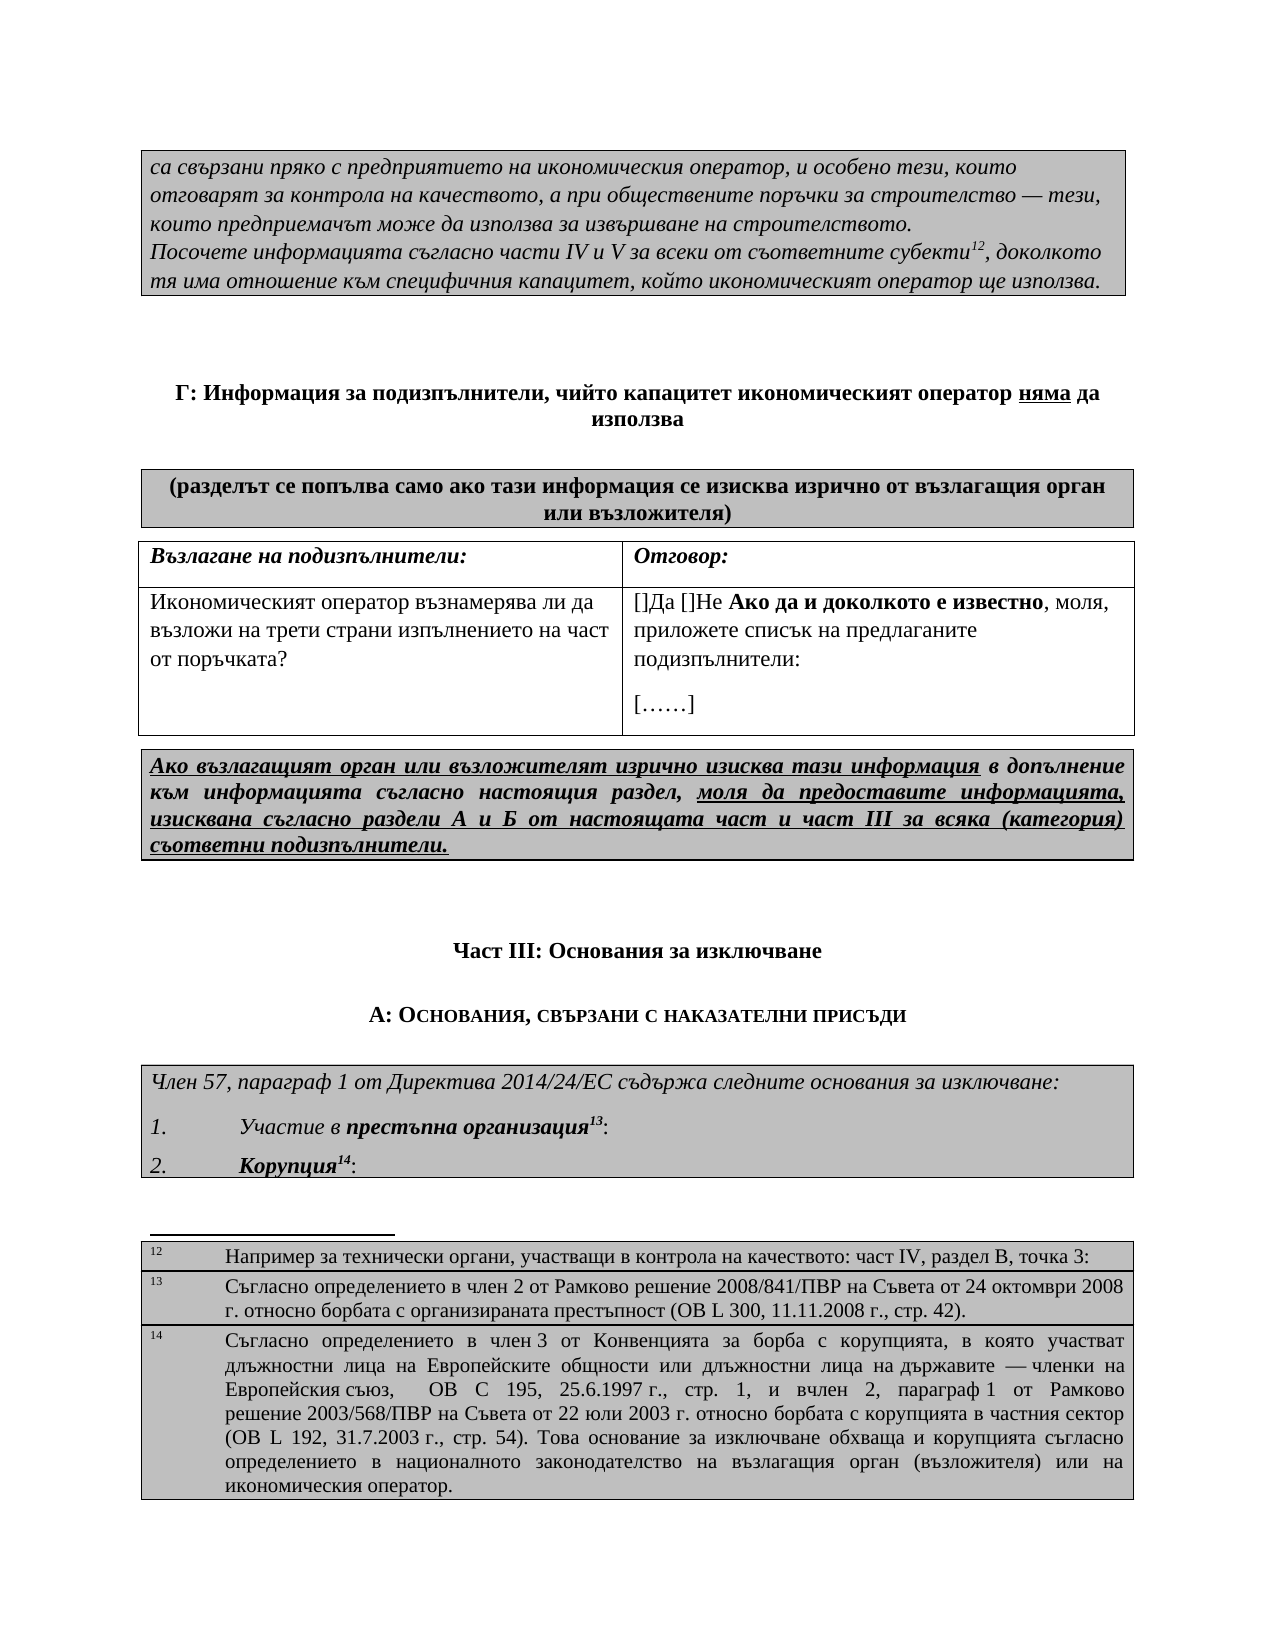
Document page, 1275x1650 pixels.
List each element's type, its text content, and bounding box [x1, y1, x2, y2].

text Корупция: [142, 1148, 1133, 1177]
title Част III: Основания за изключване [150, 937, 1125, 963]
title Ако възлагащият орган или възложителят изрично изисква тази информация в допълнение към информацията съгласно настоящия раздел, моля да предоставите информацията, изисквана съгласно раздели А и Б от настоящата част и част ІІІ за всяка (категория) съответни подизпълнители. [142, 750, 1133, 859]
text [142, 151, 1125, 295]
title (разделът се попълва само ако тази информация се изисква изрично от възлагащия орган или възложителя) [142, 470, 1133, 527]
title Г: Информация за подизпълнители, чийто капацитет икономическият оператор няма да използва [150, 379, 1125, 432]
text Член 57, параграф 1 от Директива 2014/24/ЕС съдържа следните основания за изключване: [142, 1066, 1133, 1094]
title А: Основания, свързани с наказателни присъди [150, 1001, 1125, 1027]
list Участие в престъпна организация: [142, 1110, 1133, 1139]
table_header Възлагане на подизпълнители: [139, 542, 622, 587]
table_cell Икономическият оператор възнамерява ли да възложи на трети страни изпълнението на част от поръчката? [139, 588, 622, 735]
table_cell []Да []Не Ако да и доколкото е известно, моля, приложете списък на предлаганите подизпълнители: [……] [623, 588, 1134, 735]
table_header Отговор: [623, 542, 1134, 587]
